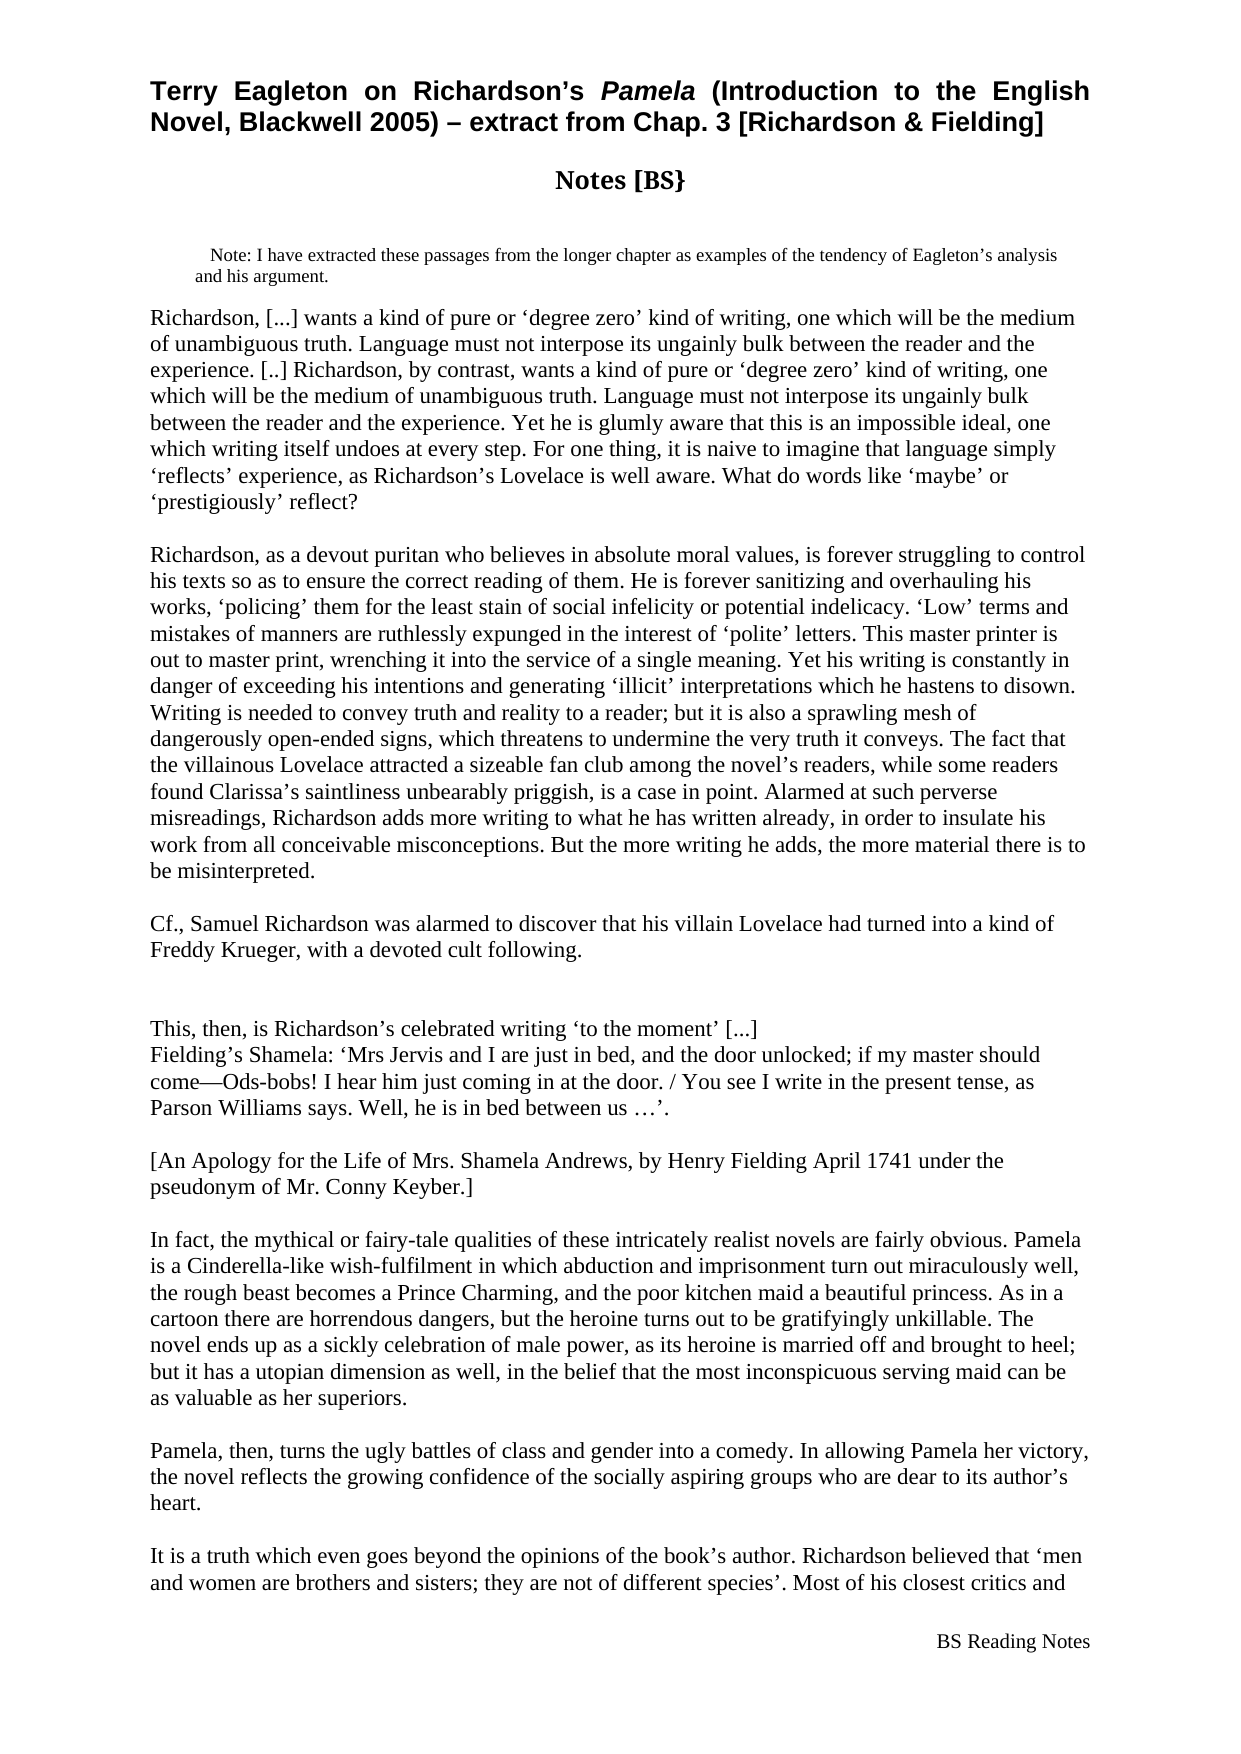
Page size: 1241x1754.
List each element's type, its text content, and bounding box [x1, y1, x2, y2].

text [150, 1542, 1090, 1595]
text In fact, the mythical or fairy-tale qualities of these intricately realist novels are fairly obvious. Pamela is a Cinderella-like wish-fulfilment in which abduction and imprisonment turn out miraculously well, the rough beast becomes a Prince Charming, and the poor kitchen maid a beautiful princess. As in a cartoon there are horrendous dangers, but the heroine turns out to be gratifyingly unkillable. The novel ends up as a sickly celebration of male power, as its heroine is married off and brought to heel; but it has a utopian dimension as well, in the belief that the most inconspicuous serving maid can be as valuable as her superiors. [150, 1226, 1090, 1410]
text This, then, is Richardson’s celebrated writing ‘to the moment’ [...] [150, 1015, 1090, 1041]
text Pamela, then, turns the ugly battles of class and gender into a comedy. In allowing Pamela her victory, the novel reflects the growing confidence of the socially aspiring groups who are dear to its author’s heart. [150, 1437, 1090, 1516]
text Cf., Samuel Richardson was alarmed to discover that his villain Lovelace had turned into a kind of Freddy Krueger, with a devoted cult following. [150, 910, 1090, 962]
text Richardson, as a devout puritan who believes in absolute moral values, is forever struggling to control his texts so as to ensure the correct reading of them. He is forever sanitizing and overhauling his works, ‘policing’ them for the least stain of social infelicity or potential indelicacy. ‘Low’ terms and mistakes of manners are ruthlessly expunged in the interest of ‘polite’ letters. This master printer is out to master print, wrenching it into the service of a single meaning. Yet his writing is constantly in danger of exceeding his intentions and generating ‘illicit’ interpretations which he hastens to disown. Writing is needed to convey truth and reality to a reader; but it is also a sprawling mesh of dangerously open-ended signs, which threatens to undermine the very truth it conveys. The fact that the villainous Lovelace attracted a sizeable fan club among the novel’s readers, while some readers found Clarissa’s saintliness unbearably priggish, is a case in point. Alarmed at such perverse misreadings, Richardson adds more writing to what he has written already, in order to insulate his work from all conceivable misconceptions. But the more writing he adds, the more material there is to be misinterpreted. [150, 541, 1090, 883]
text Note: I have extracted these passages from the longer chapter as examples of the tendency of Eagleton’s analysis and his argument. [195, 244, 1060, 287]
text [An Apology for the Life of Mrs. Shamela Andrews, by Henry Fielding April 1741 under the pseudonym of Mr. Conny Keyber.] [150, 1147, 1090, 1199]
text Fielding’s Shamela: ‘Mrs Jervis and I are just in bed, and the door unlocked; if my master should come—Ods-bobs! I hear him just coming in at the door. / You see I write in the present tense, as Parson Williams says. Well, he is in bed between us …’. [150, 1041, 1090, 1121]
text Richardson, [...] wants a kind of pure or ‘degree zero’ kind of writing, one which will be the medium of unambiguous truth. Language must not interpose its ungainly bulk between the reader and the experience. [..] Richardson, by contrast, wants a kind of pure or ‘degree zero’ kind of writing, one which will be the medium of unambiguous truth. Language must not interpose its ungainly bulk between the reader and the experience. Yet he is glumly aware that this is an impossible ideal, one which writing itself undoes at every step. For one thing, it is naive to imagine that language simply ‘reflects’ experience, as Richardson’s Lovelace is well aware. What do words like ‘maybe’ or ‘prestigiously’ reflect? [150, 303, 1090, 514]
